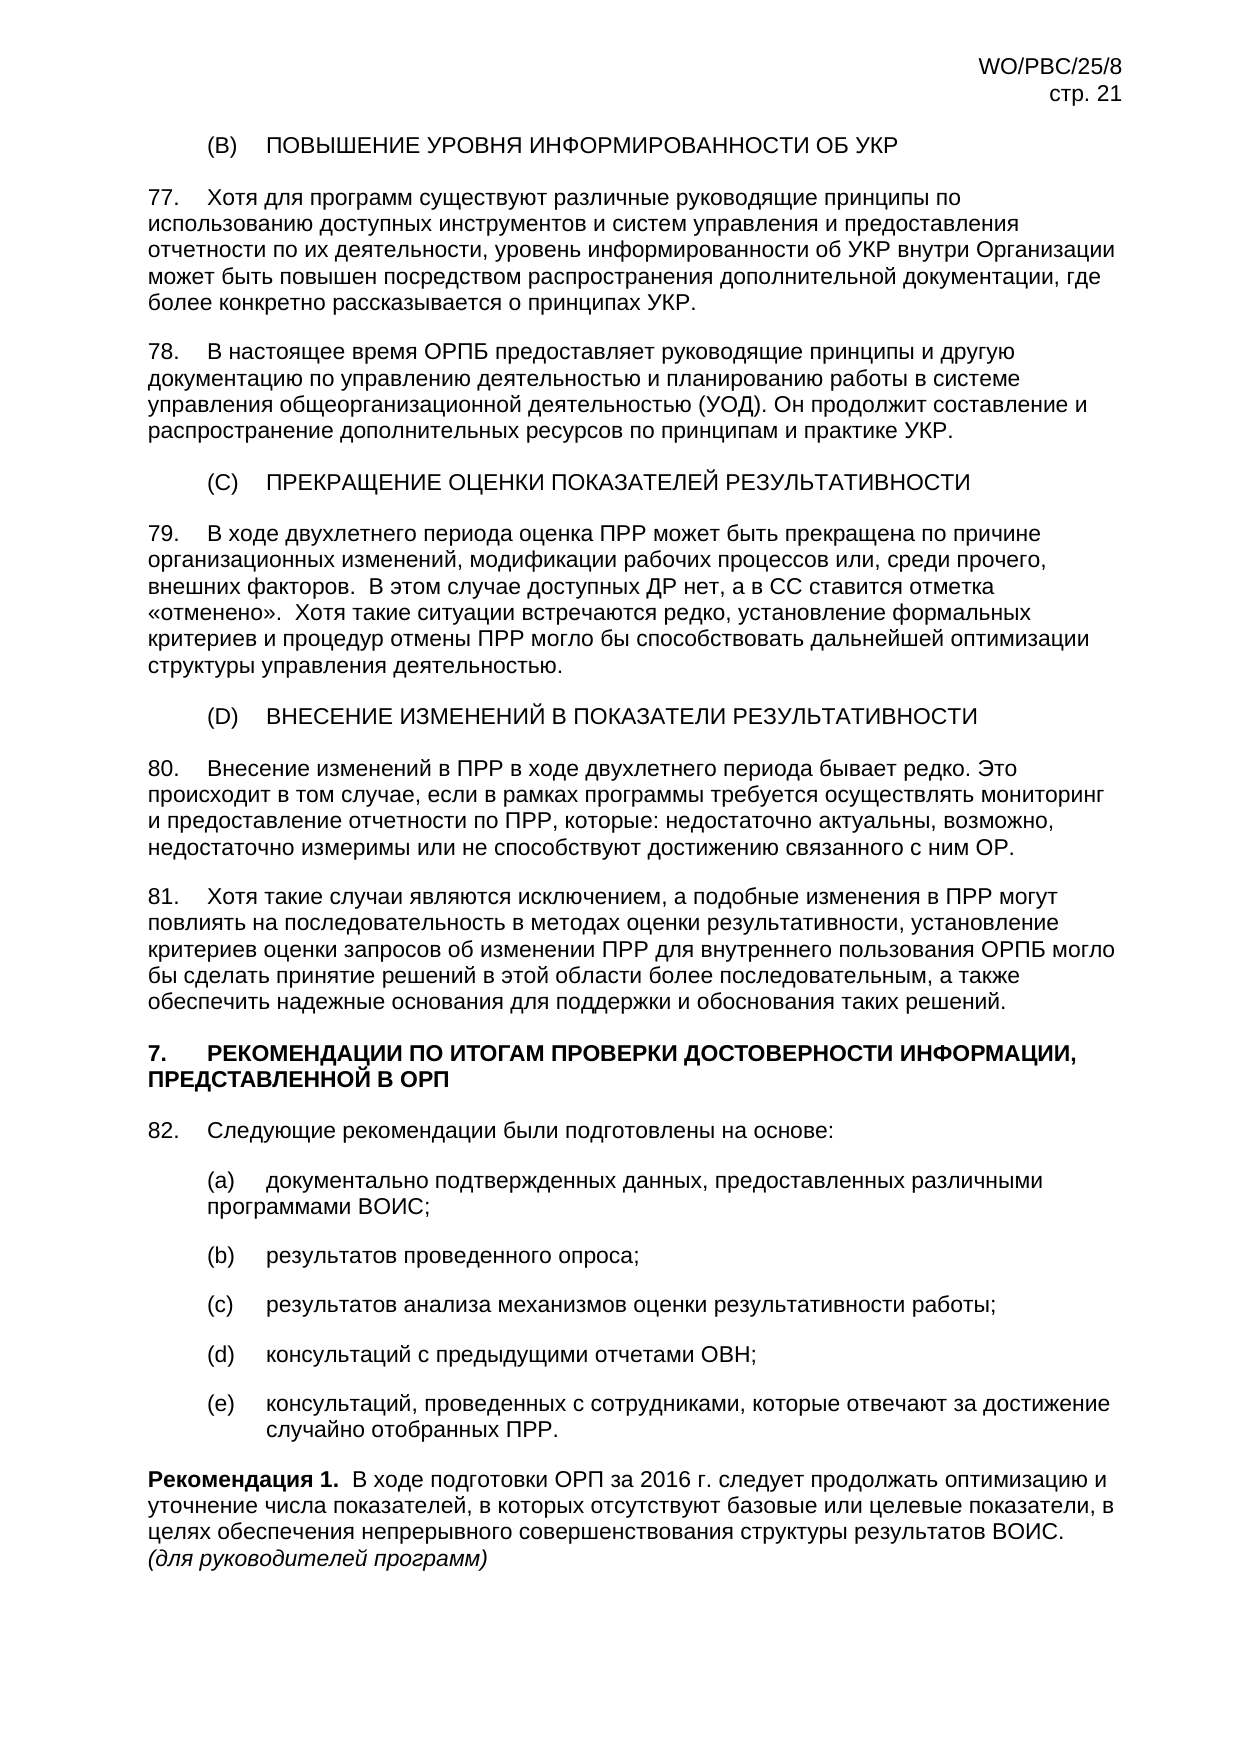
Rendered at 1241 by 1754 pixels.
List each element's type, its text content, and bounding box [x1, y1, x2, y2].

text Хотя для программ существуют различные руководящие принципы по использованию доступных инструментов и систем управления и предоставления отчетности по их деятельности, уровень информированности об УКР внутри Организации может быть повышен посредством распространения дополнительной документации, где более конкретно рассказывается о принципах УКР. [148, 183, 1122, 315]
list документально подтвержденных данных, предоставленных различными программами ВОИС; [207, 1167, 1122, 1219]
list консультаций, проведенных с сотрудниками, которые отвечают за достижение случайно отобранных ПРР. [207, 1390, 1122, 1443]
text Следующие рекомендации были подготовлены на основе: [148, 1117, 1122, 1144]
list консультаций с предыдущими отчетами ОВН; [207, 1341, 1122, 1367]
list результатов анализа механизмов оценки результативности работы; [207, 1291, 1122, 1318]
subtitle Внесение изменений в показатели результативности [207, 703, 1122, 729]
text Внесение изменений в ПРР в ходе двухлетнего периода бывает редко. Это происходит в том случае, если в рамках программы требуется осуществлять мониторинг и предоставление отчетности по ПРР, которые: недостаточно актуальны, возможно, недостаточно измеримы или не способствуют достижению связанного с ним ОР. [148, 754, 1122, 860]
subtitle РЕКОМЕНДАЦИИ ПО ИТОГАМ ПРОВЕРКИ ДОСТОВЕРНОСТИ ИНФОРМАЦИИ, ПРЕДСТАВЛЕННОЙ В ОРП [148, 1039, 1122, 1092]
text В настоящее время ОРПБ предоставляет руководящие принципы и другую документацию по управлению деятельностью и планированию работы в системе управления общеорганизационной деятельностью (УОД). Он продолжит составление и распространение дополнительных ресурсов по принципам и практике УКР. [148, 338, 1122, 444]
list Рекомендация 1. В ходе подготовки ОРП за 2016 г. следует продолжать оптимизацию и уточнение числа показателей, в которых отсутствуют базовые или целевые показатели, в целях обеспечения непрерывного совершенствования структуры результатов ВОИС. (для руководителей программ) [148, 1466, 1122, 1571]
text Хотя такие случаи являются исключением, а подобные изменения в ПРР могут повлиять на последовательность в методах оценки результативности, установление критериев оценки запросов об изменении ПРР для внутреннего пользования ОРПБ могло бы сделать принятие решений в этой области более последовательным, а также обеспечить надежные основания для поддержки и обоснования таких решений. [148, 883, 1122, 1014]
subtitle Прекращение оценки показателей результативности [207, 469, 1122, 495]
list результатов проведенного опроса; [207, 1242, 1122, 1268]
text В ходе двухлетнего периода оценка ПРР может быть прекращена по причине организационных изменений, модификации рабочих процессов или, среди прочего, внешних факторов. В этом случае доступных ДР нет, а в СС ставится отметка «отменено». Хотя такие ситуации встречаются редко, установление формальных критериев и процедур отмены ПРР могло бы способствовать дальнейшей оптимизации структуры управления деятельностью. [148, 520, 1122, 678]
subtitle Повышение уровня информированности оБ УКР [207, 132, 1122, 158]
